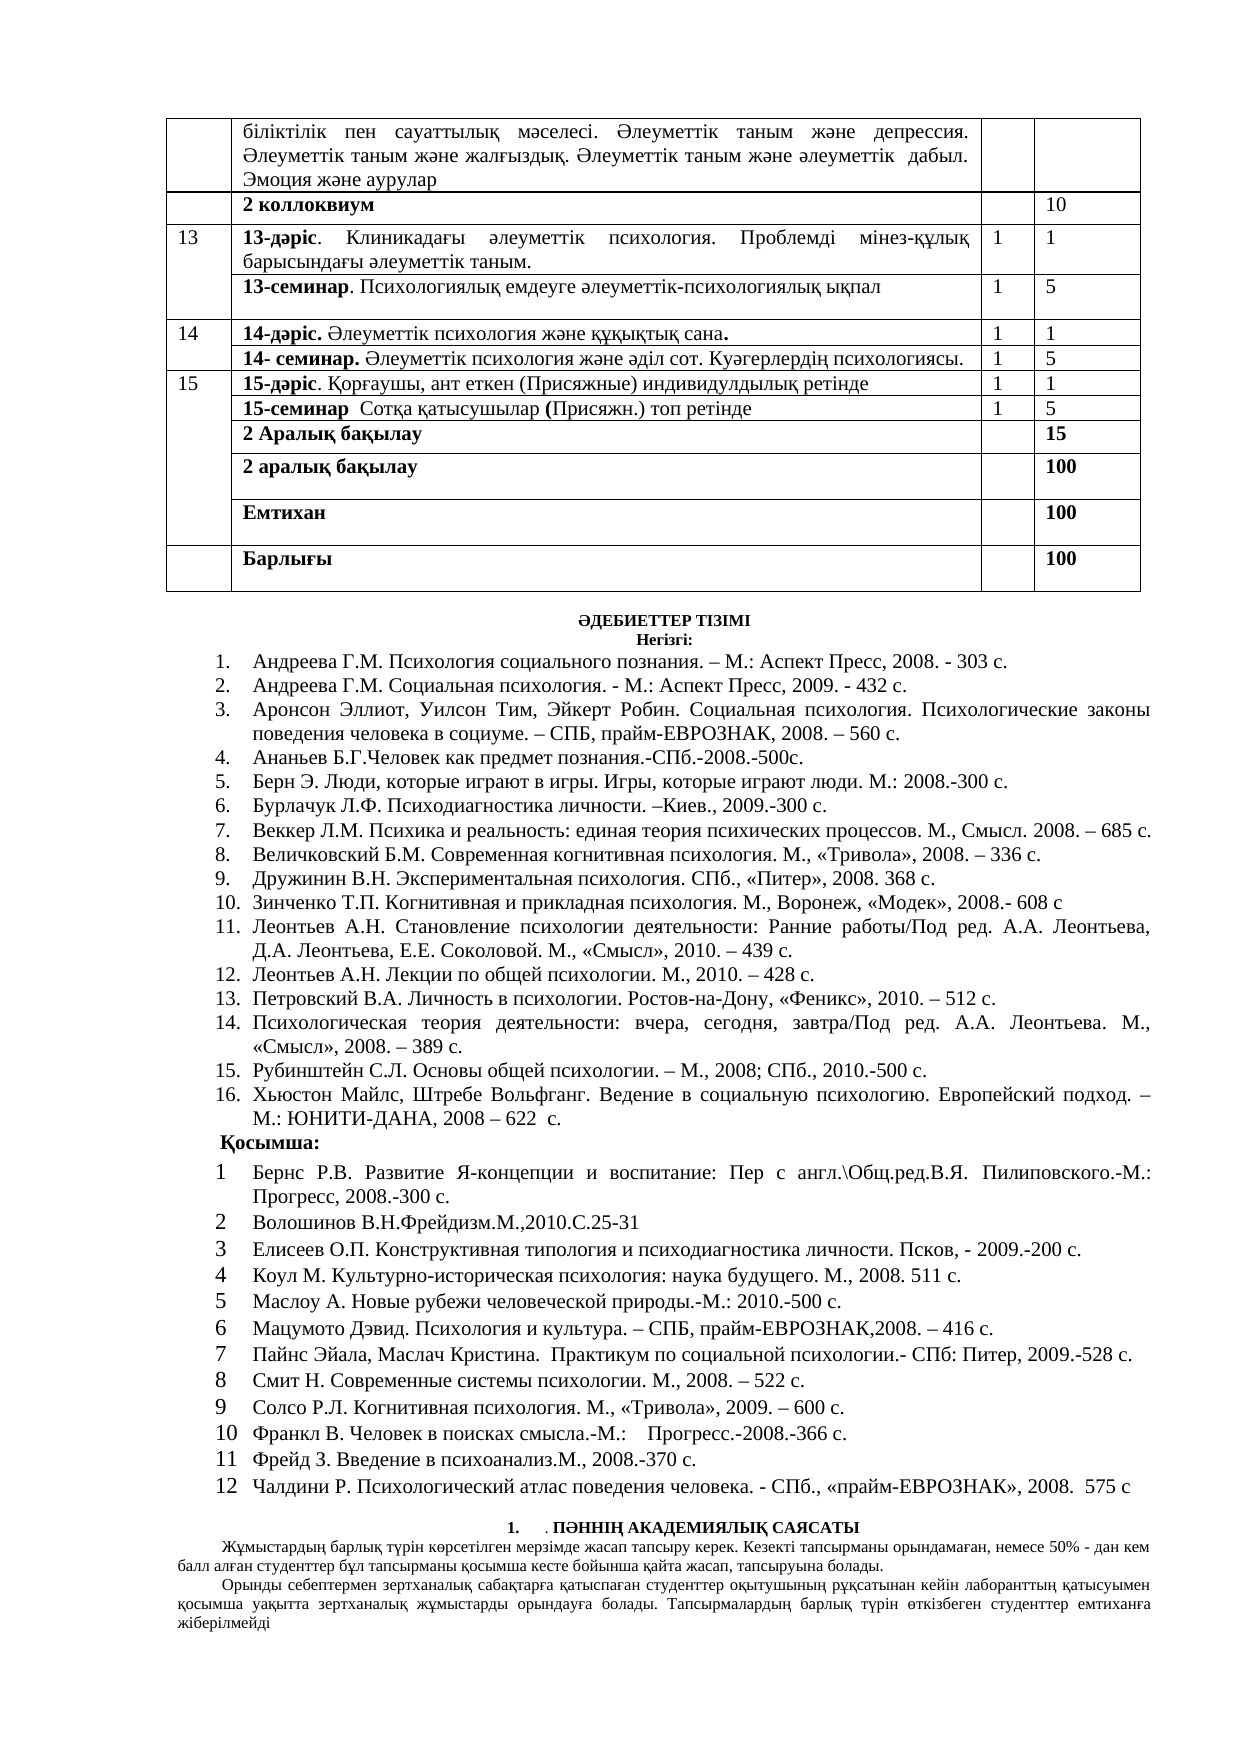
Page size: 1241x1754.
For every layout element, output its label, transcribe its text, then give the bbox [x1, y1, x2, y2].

table_cell 1 [982, 346, 1034, 369]
table_cell [982, 193, 1034, 224]
table_cell 6 [1035, 119, 1140, 191]
table_cell 13-семинар. Психологиялық емдеуге әлеуметтік-психологиялық ықпал [232, 275, 981, 319]
list Зинченко Т.П. Когнитивная и прикладная психология. М., Воронеж, «Модек», 2008.- 608 с [215, 890, 1152, 914]
table_cell 5 [1035, 396, 1140, 420]
list Пайнс Эйала, Маслач Кристина. Практикум по социальной психологии.- СПб: Питер, 2009.-528 с. [215, 1340, 1152, 1366]
table_cell 2 Аралық бақылау [232, 421, 981, 453]
table_cell 1 [982, 225, 1034, 273]
table_cell 1 [1035, 225, 1140, 273]
table_cell [982, 421, 1034, 453]
table_cell 1 [982, 320, 1034, 344]
table_cell 5 [1035, 275, 1140, 319]
list Мацумото Дэвид. Психология и культура. – СПБ, прайм-ЕВРОЗНАК,2008. – 416 с. [215, 1314, 1152, 1340]
list Маслоу А. Новые рубежи человеческой природы.-М.: 2010.-500 с. [215, 1287, 1152, 1314]
list Веккер Л.М. Психика и реальность: единая теория психических процессов. М., Смысл. 2008. – 685 с. [215, 817, 1152, 842]
table_cell 2 аралық бақылау [232, 454, 981, 499]
list Бернс Р.В. Развитие Я-концепции и воспитание: Пер с англ.\Общ.ред.В.Я. Пилиповского.-М.: Прогресс, 2008.-300 с. [215, 1158, 1152, 1208]
list Аронсон Эллиот, Уилсон Тим, Эйкерт Робин. Социальная психология. Психологические законы поведения человека в социуме. – СПБ, прайм-ЕВРОЗНАК, 2008. – 560 с. [215, 697, 1152, 745]
list Солсо Р.Л. Когнитивная психология. М., «Тривола», 2009. – 600 с. [215, 1393, 1152, 1419]
list Величковский Б.М. Современная когнитивная психология. М., «Тривола», 2008. – 336 с. [215, 842, 1152, 866]
list Чалдини Р. Психологический атлас поведения человека. - СПб., «прайм-ЕВРОЗНАК», 2008. 575 с [215, 1472, 1152, 1498]
list Петровский В.А. Личность в психологии. Ростов-на-Дону, «Феникс», 2010. – 512 с. [215, 986, 1152, 1010]
table_cell 13 [167, 225, 231, 319]
table_cell 1 [982, 275, 1034, 319]
table_cell [982, 500, 1034, 544]
list Франкл В. Человек в поисках смысла.-М.: Прогресс.-2008.-366 с. [215, 1419, 1152, 1446]
table_cell 5 [1035, 346, 1140, 369]
table_cell 14- семинар. Әлеуметтік психология және әділ сот. Куәгерлердің психологиясы. [232, 346, 981, 369]
list Коул М. Культурно-историческая психология: наука будущего. М., 2008. 511 с. [215, 1261, 1152, 1287]
table_cell 1 [1035, 320, 1140, 344]
text Қосымша: [215, 1130, 1152, 1154]
list . ПӘННІҢ АКАДЕМИЯЛЫҚ САЯСАТЫ [215, 1517, 1152, 1537]
text Жұмыстардың барлық түрін көрсетілген мерзімде жасап тапсыру керек. Кезекті тапсырманы орындамаған, немесе 50% - дан кем балл алған студенттер бұл тапсырманы қосымша кесте бойынша қайта жасап, тапсыруына болады. [177, 1537, 1152, 1575]
table_cell 15 [1035, 421, 1140, 453]
table_cell 13-дәріс. Клиникадағы әлеуметтік психология. Проблемді мінез-құлық барысындағы әлеуметтік таным. [232, 225, 981, 273]
table_cell [167, 546, 231, 591]
list Психологическая теория деятельности: вчера, сегодня, завтра/Под ред. А.А. Леонтьева. М., «Смысл», 2008. – 389 с. [215, 1010, 1152, 1058]
list Смит Н. Современные системы психологии. М., 2008. – 522 с. [215, 1366, 1152, 1393]
table_cell 100 [1035, 546, 1140, 591]
list Ананьев Б.Г.Человек как предмет познания.-СПб.-2008.-500с. [215, 745, 1152, 769]
text ӘДЕБИЕТТЕР ТІЗІМІ [177, 611, 1152, 630]
list Андреева Г.М. Психология социального познания. – М.: Аспект Пресс, 2008. - 303 с. [215, 649, 1152, 673]
table_cell 100 [1035, 500, 1140, 544]
table_cell 2 коллоквиум [232, 193, 981, 224]
table_cell 15-семинар Сотқа қатысушылар (Присяжн.) топ ретінде [232, 396, 981, 420]
list Рубинштейн С.Л. Основы общей психологии. – М., 2008; СПб., 2010.-500 с. [215, 1058, 1152, 1082]
text Негізгі: [177, 630, 1152, 649]
list Дружинин В.Н. Экспериментальная психология. СПб., «Питер», 2008. 368 с. [215, 866, 1152, 890]
list Волошинов В.Н.Фрейдизм.М.,2010.С.25-31 [215, 1208, 1152, 1235]
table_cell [232, 119, 981, 191]
list Андреева Г.М. Социальная психология. - М.: Аспект Пресс, 2009. - 432 с. [215, 673, 1152, 697]
table_cell 1 [982, 371, 1034, 395]
table_cell [982, 546, 1034, 591]
text Орынды себептермен зертханалық сабақтарға қатыспаған студенттер оқытушының рұқсатынан кейін лаборанттың қатысуымен қосымша уақытта зертханалық жұмыстарды орындауға болады. Тапсырмалардың барлық түрін өткізбеген студенттер емтиханға жіберілмейді [177, 1575, 1152, 1632]
list Леонтьев А.Н. Лекции по общей психологии. М., 2010. – 428 с. [215, 962, 1152, 986]
table_cell [167, 193, 231, 224]
list Леонтьев А.Н. Становление психологии деятельности: Ранние работы/Под ред. А.А. Леонтьева, Д.А. Леонтьева, Е.Е. Соколовой. М., «Смысл», 2010. – 439 с. [215, 914, 1152, 962]
table_cell 1 [982, 396, 1034, 420]
list Елисеев О.П. Конструктивная типология и психодиагностика личности. Псков, - 2009.-200 с. [215, 1235, 1152, 1261]
table_cell 14-дәріс. Әлеуметтік психология және құқықтық сана. [232, 320, 981, 344]
table_cell 1 [1035, 371, 1140, 395]
table_cell 15 [167, 371, 231, 544]
table_cell 100 [1035, 454, 1140, 499]
list Бурлачук Л.Ф. Психодиагностика личности. –Киев., 2009.-300 с. [215, 793, 1152, 817]
table_cell Емтихан [232, 500, 981, 544]
list Фрейд З. Введение в психоанализ.М., 2008.-370 с. [215, 1446, 1152, 1472]
table_cell 15-дәріс. Қорғаушы, ант еткен (Присяжные) индивидулдылық ретінде [232, 371, 981, 395]
list Берн Э. Люди, которые играют в игры. Игры, которые играют люди. М.: 2008.-300 с. [215, 769, 1152, 793]
table_cell 10 [1035, 193, 1140, 224]
table_cell [982, 454, 1034, 499]
table_cell Барлығы [232, 546, 981, 591]
table_cell 1 [982, 119, 1034, 191]
table_cell 14 [167, 320, 231, 369]
list Хьюстон Майлс, Штребе Вольфганг. Ведение в социальную психологию. Европейский подход. – М.: ЮНИТИ-ДАНА, 2008 – 622 с. [215, 1082, 1152, 1130]
